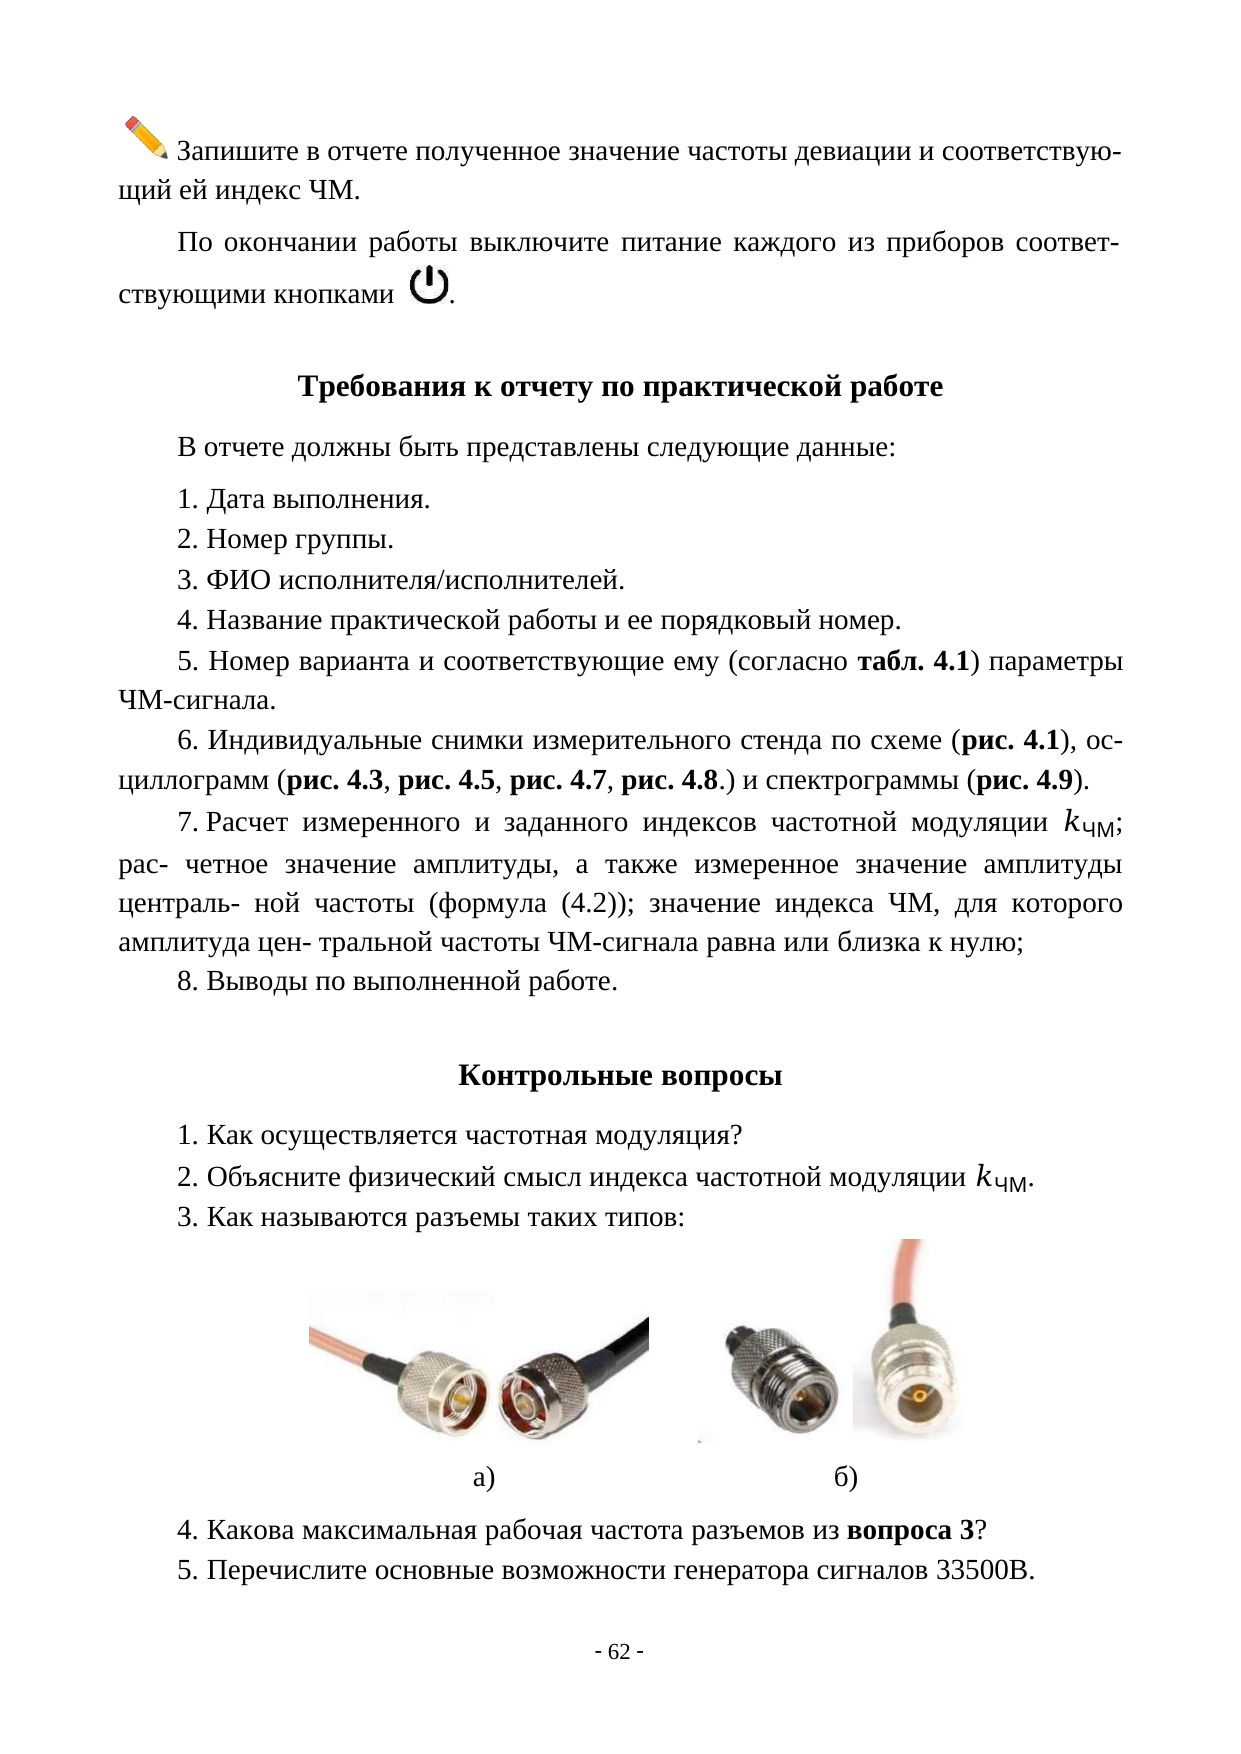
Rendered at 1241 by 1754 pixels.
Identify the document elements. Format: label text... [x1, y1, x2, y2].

list Как осуществляется частотная модуляция? [177, 1117, 1163, 1151]
list Индивидуальные снимки измерительного стенда по схеме (рис. 4.1), ос- циллограмм (рис. 4.3, рис. 4.5, рис. 4.7, рис. 4.8.) и спектрограммы (рис. 4.9). [118, 722, 1123, 795]
text Запишите в отчете полученное значение частоты девиации и соответствую- щий ей индекс ЧМ. [118, 133, 1124, 206]
list Расчет измеренного и заданного индексов частотной модуляции 𝑘ЧМ; рас- четное значение амплитуды, а также измеренное значение амплитуды централь- ной частоты (формула (4.2)); значение индекса ЧМ, для которого амплитуда цен- тральной частоты ЧМ-сигнала равна или близка к нулю; [118, 802, 1123, 957]
subtitle Требования к отчету по практической работе [175, 368, 1065, 404]
text По окончании работы выключите питание каждого из приборов соответ- ствующими кнопками . [118, 224, 1163, 310]
list Номер группы. [177, 522, 1163, 555]
list Как называются разъемы таких типов: [177, 1199, 1163, 1233]
text а) б) [473, 1249, 1163, 1493]
text В отчете должны быть представлены следующие данные: [177, 429, 1163, 462]
list Название практической работы и ее порядковый номер. [177, 602, 1163, 636]
list ФИО исполнителя/исполнителей. [177, 562, 1163, 596]
list Перечислите основные возможности генератора сигналов 33500В. [177, 1552, 1163, 1586]
list Номер варианта и соответствующие ему (согласно табл. 4.1) параметры ЧM-сигнала. [118, 643, 1123, 716]
list Объясните физический смысл индекса частотной модуляции 𝑘ЧМ. [177, 1158, 1163, 1197]
list Выводы по выполненной работе. [177, 963, 1163, 997]
subtitle Контрольные вопросы [175, 1056, 1065, 1092]
list Дата выполнения. [177, 482, 1163, 515]
picture [309, 1291, 473, 1443]
picture [852, 1239, 965, 1443]
list Какова максимальная рабочая частота разъемов из вопроса 3? [177, 1512, 1163, 1546]
picture [125, 116, 168, 133]
picture [409, 265, 449, 304]
